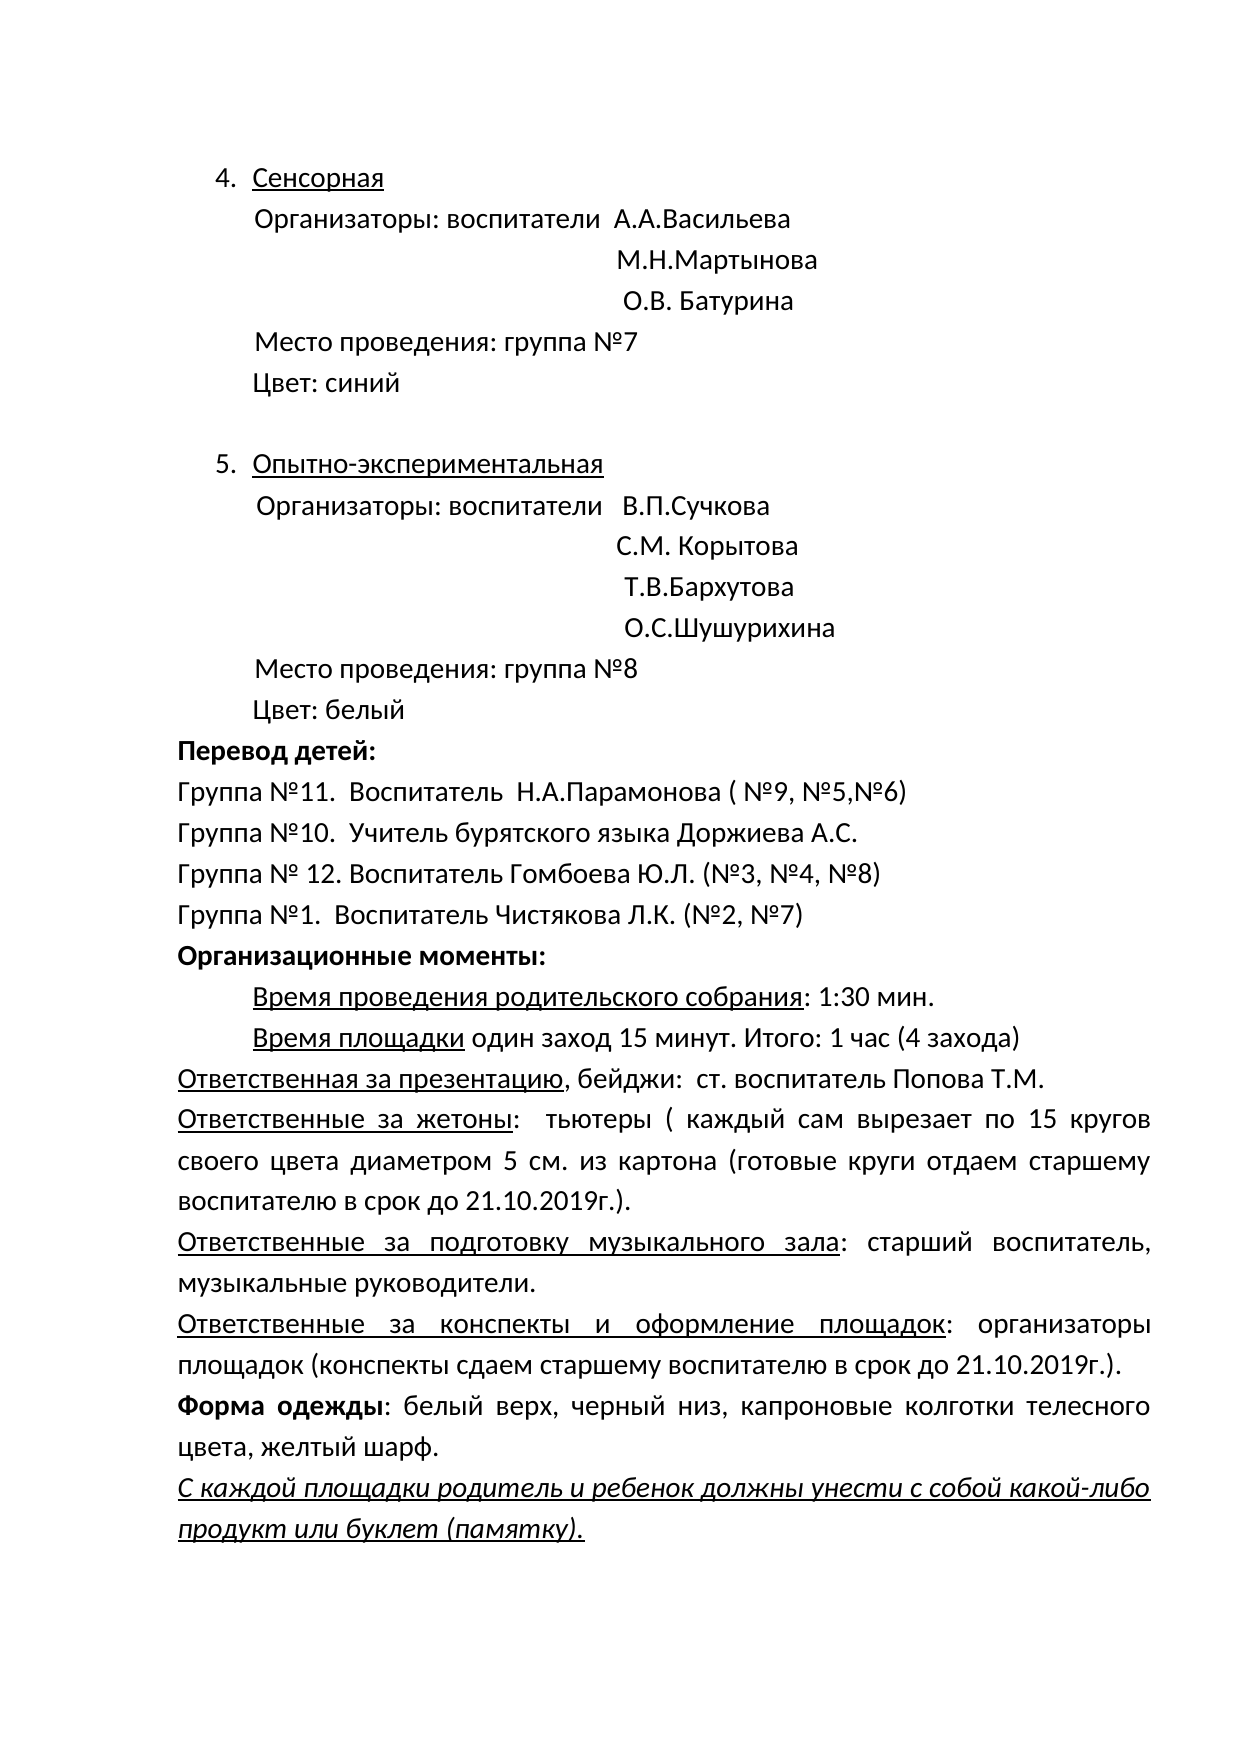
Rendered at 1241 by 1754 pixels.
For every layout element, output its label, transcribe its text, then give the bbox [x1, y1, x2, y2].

text Организаторы: воспитатели В.П.Сучкова [177, 487, 1152, 522]
text М.Н.Мартынова [215, 241, 1152, 277]
list Время проведения родительского собрания: 1:30 мин. [252, 978, 1152, 1013]
list Время площадки один заход 15 минут. Итого: 1 час (4 захода) [252, 1019, 1152, 1054]
list Опытно-экспериментальная [215, 446, 1152, 481]
text Группа № 12. Воспитатель Гомбоева Ю.Л. (№3, №4, №8) [177, 855, 1152, 891]
text Форма одежды: белый верх, черный низ, капроновые колготки телесного цвета, желтый шарф. [177, 1387, 1152, 1464]
text Группа №10. Учитель бурятского языка Доржиева А.С. [177, 814, 1152, 850]
text Организаторы: воспитатели А.А.Васильева [215, 200, 1152, 236]
text Ответственная за презентацию, бейджи: ст. воспитатель Попова Т.М. [177, 1060, 1152, 1095]
text Ответственные за конспекты и оформление площадок: организаторы площадок (конспекты сдаем старшему воспитателю в срок до 21.10.2019г.). [177, 1305, 1152, 1382]
text Место проведения: группа №8 [215, 650, 1152, 686]
list Сенсорная [215, 159, 1152, 195]
text Ответственные за подготовку музыкального зала: старший воспитатель, музыкальные руководители. [177, 1223, 1152, 1300]
text Группа №1. Воспитатель Чистякова Л.К. (№2, №7) [177, 896, 1152, 932]
text О.С.Шушурихина [215, 609, 1152, 645]
text С.М. Корытова [215, 527, 1152, 563]
text Группа №11. Воспитатель Н.А.Парамонова ( №9, №5,№6) [177, 773, 1152, 809]
text Перевод детей: [177, 732, 1152, 768]
text С каждой площадки родитель и ребенок должны унести с собой какой-либо продукт или буклет (памятку). [177, 1469, 1152, 1546]
text Т.В.Бархутова [215, 568, 1152, 604]
list Цвет: белый [252, 691, 1152, 727]
text О.В. Батурина [215, 282, 1152, 317]
text Ответственные за жетоны: тьютеры ( каждый сам вырезает по 15 кругов своего цвета диаметром 5 см. из картона (готовые круги отдаем старшему воспитателю в срок до 21.10.2019г.). [177, 1101, 1152, 1218]
list Цвет: синий [252, 364, 1152, 399]
text Место проведения: группа №7 [215, 323, 1152, 358]
text Организационные моменты: [177, 937, 1152, 972]
